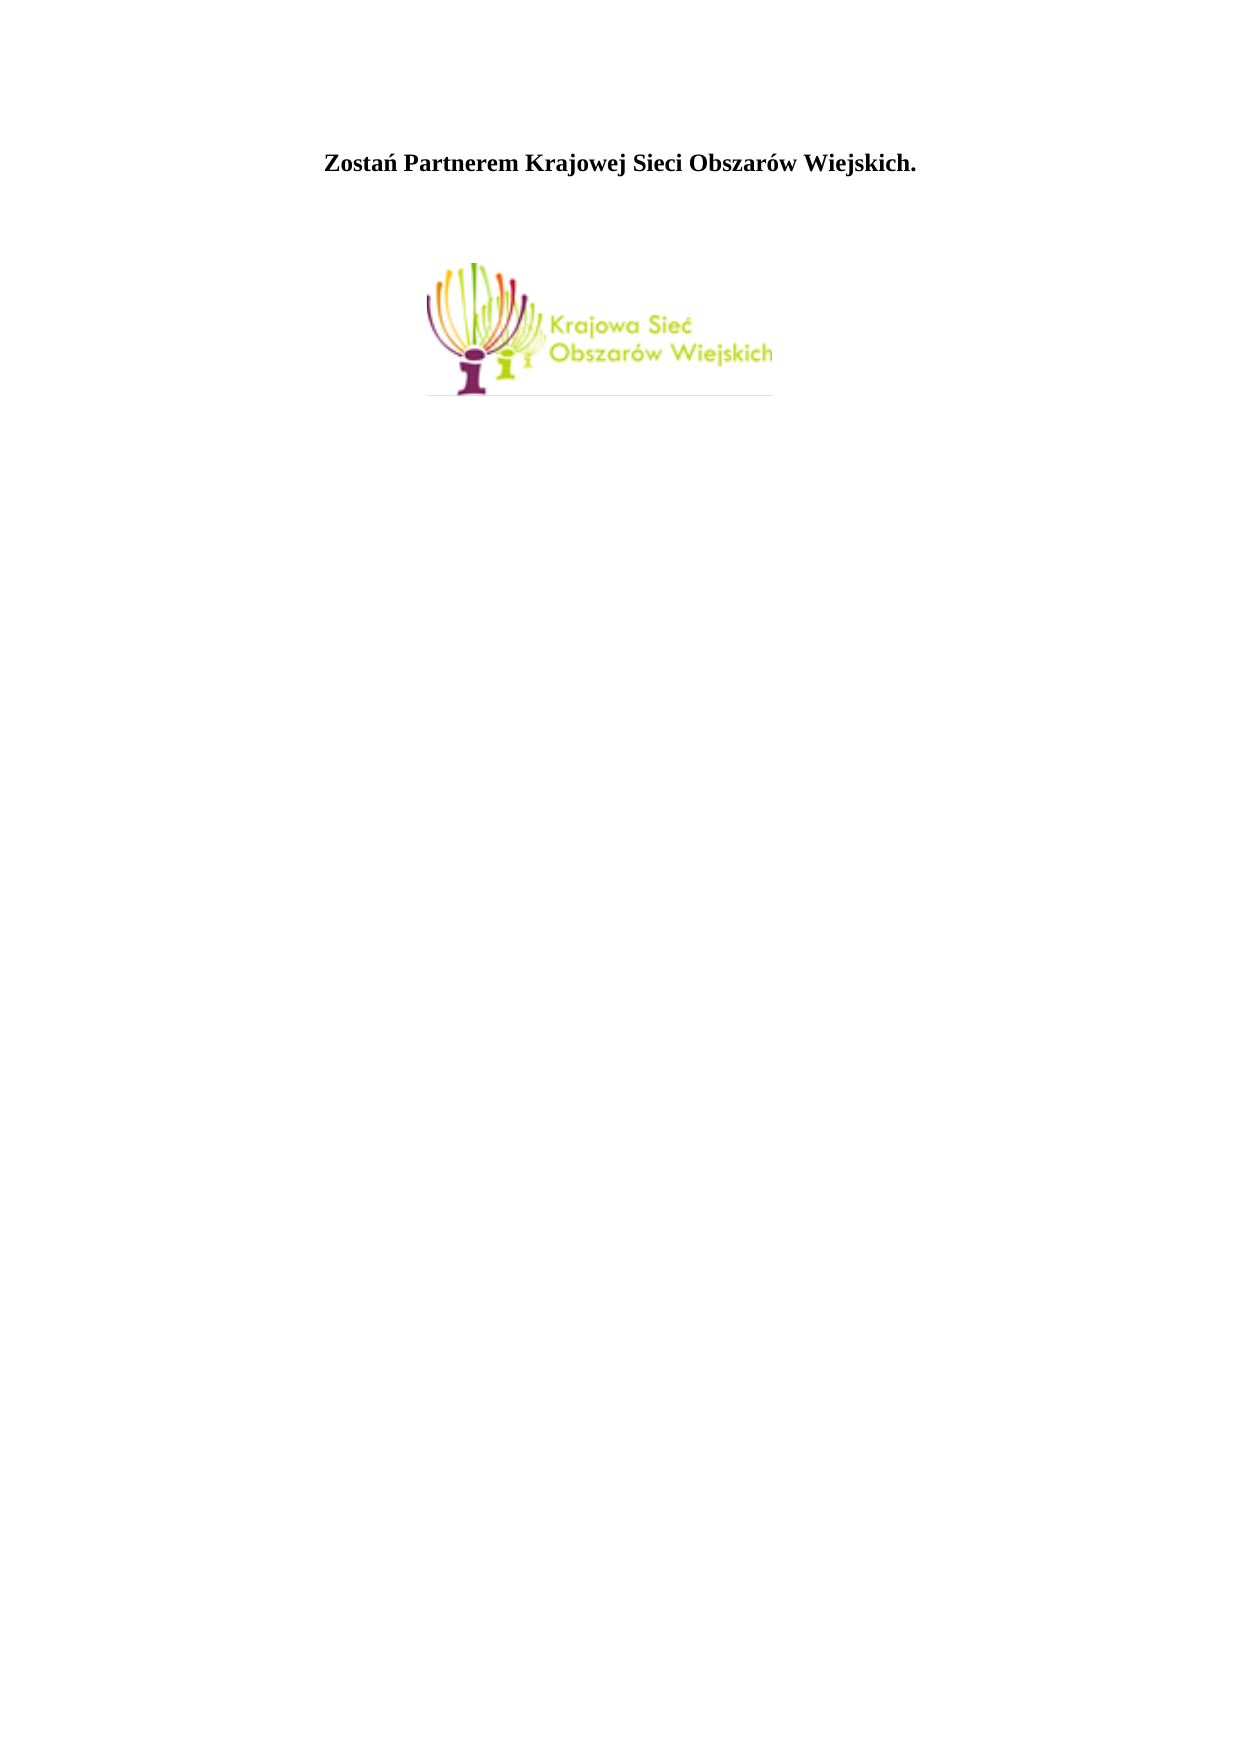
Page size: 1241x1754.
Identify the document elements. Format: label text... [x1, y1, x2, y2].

picture [425, 263, 771, 397]
text Zostań Partnerem Krajowej Sieci Obszarów Wiejskich. [148, 148, 1093, 176]
